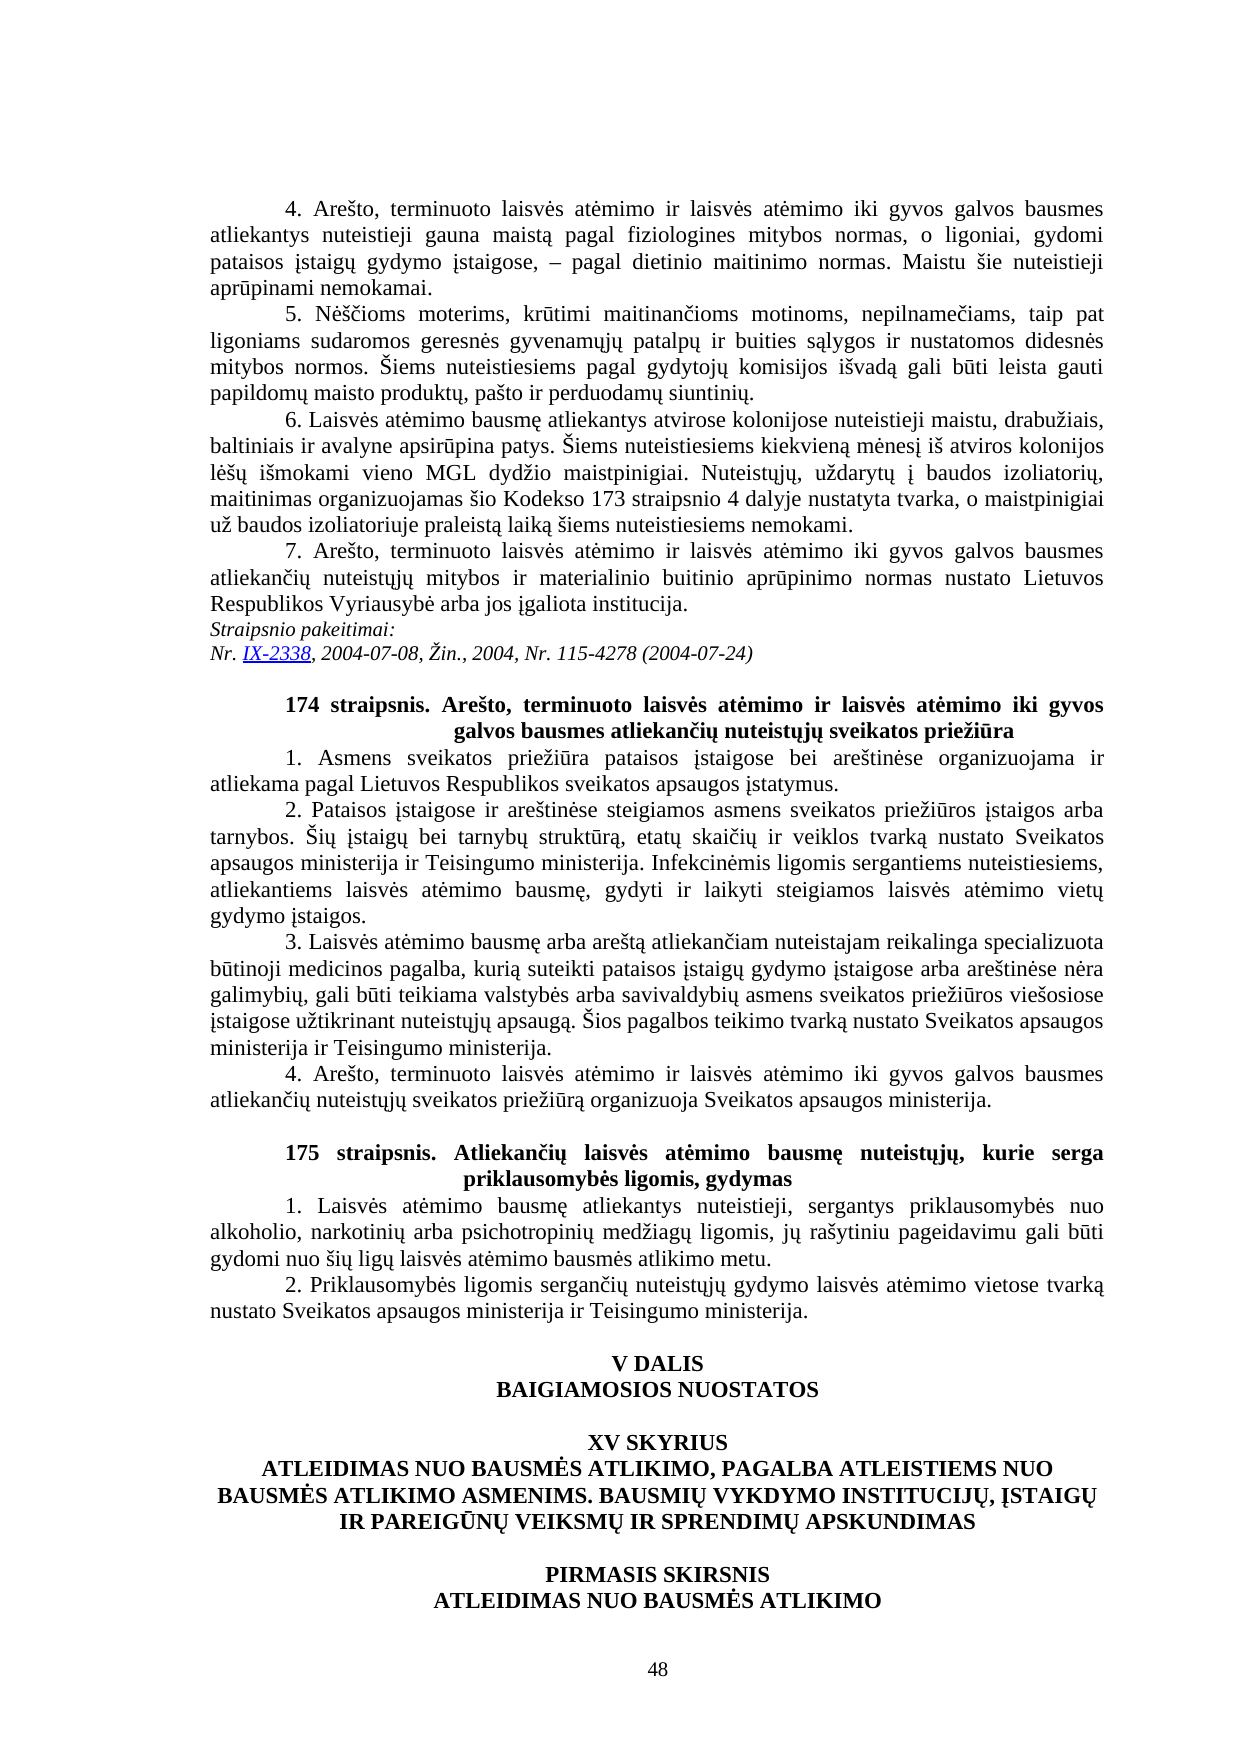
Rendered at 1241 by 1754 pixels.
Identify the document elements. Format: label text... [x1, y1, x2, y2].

text 5. Nėščioms moterims, krūtimi maitinančioms motinoms, nepilnamečiams, taip pat ligoniams sudaromos geresnės gyvenamųjų patalpų ir buities sąlygos ir nustatomos didesnės mitybos normos. Šiems nuteistiesiems pagal gydytojų komisijos išvadą gali būti leista gauti papildomų maisto produktų, pašto ir perduodamų siuntinių. [210, 300, 1105, 406]
text 1. Laisvės atėmimo bausmę atliekantys nuteistieji, sergantys priklausomybės nuo alkoholio, narkotinių arba psichotropinių medžiagų ligomis, jų rašytiniu pageidavimu gali būti gydomi nuo šių ligų laisvės atėmimo bausmės atlikimo metu. [210, 1192, 1105, 1271]
text 3. Laisvės atėmimo bausmę arba areštą atliekančiam nuteistajam reikalinga specializuota būtinoji medicinos pagalba, kurią suteikti pataisos įstaigų gydymo įstaigose arba areštinėse nėra galimybių, gali būti teikiama valstybės arba savivaldybių asmens sveikatos priežiūros viešosiose įstaigose užtikrinant nuteistųjų apsaugą. Šios pagalbos teikimo tvarką nustato Sveikatos apsaugos ministerija ir Teisingumo ministerija. [210, 928, 1105, 1060]
text 4. Arešto, terminuoto laisvės atėmimo ir laisvės atėmimo iki gyvos galvos bausmes atliekančių nuteistųjų sveikatos priežiūrą organizuoja Sveikatos apsaugos ministerija. [210, 1060, 1105, 1113]
text V DALIS [210, 1350, 1105, 1376]
text 6. Laisvės atėmimo bausmę atliekantys atvirose kolonijose nuteistieji maistu, drabužiais, baltiniais ir avalyne apsirūpina patys. Šiems nuteistiesiems kiekvieną mėnesį iš atviros kolonijos lėšų išmokami vieno MGL dydžio maistpinigiai. Nuteistųjų, uždarytų į baudos izoliatorių, maitinimas organizuojamas šio Kodekso 173 straipsnio 4 dalyje nustatyta tvarka, o maistpinigiai už baudos izoliatoriuje praleistą laiką šiems nuteistiesiems nemokami. [210, 406, 1105, 538]
text Nr. IX-2338, 2004-07-08, Žin., 2004, Nr. 115-4278 (2004-07-24) [210, 641, 1105, 665]
text atleidimas nuo bausmės atlikimo [210, 1587, 1105, 1613]
subtitle baigiamOSiOS nuostatOS [210, 1376, 1105, 1403]
text Straipsnio pakeitimai: [210, 617, 1105, 641]
text 2. Pataisos įstaigose ir areštinėse steigiamos asmens sveikatos priežiūros įstaigos arba tarnybos. Šių įstaigų bei tarnybų struktūrą, etatų skaičių ir veiklos tvarką nustato Sveikatos apsaugos ministerija ir Teisingumo ministerija. Infekcinėmis ligomis sergantiems nuteistiesiems, atliekantiems laisvės atėmimo bausmę, gydyti ir laikyti steigiamos laisvės atėmimo vietų gydymo įstaigos. [210, 797, 1105, 928]
text ATLEIDIMAS NUO BAUSMĖS ATLIKIMO, PAGALBA ATLEISTIEMS NUO BAUSMĖS ATLIKIMO ASMENIMS. BAUSMIŲ VYKDYMO INSTITUCIJŲ, ĮSTAIGŲ IR PAREIGŪNŲ VEIKSMŲ IR SPRENDIMŲ APSKUNDIMAS [210, 1455, 1105, 1534]
text 2. Priklausomybės ligomis sergančių nuteistųjų gydymo laisvės atėmimo vietose tvarką nustato Sveikatos apsaugos ministerija ir Teisingumo ministerija. [210, 1271, 1105, 1324]
text 7. Arešto, terminuoto laisvės atėmimo ir laisvės atėmimo iki gyvos galvos bausmes atliekančių nuteistųjų mitybos ir materialinio buitinio aprūpinimo normas nustato Lietuvos Respublikos Vyriausybė arba jos įgaliota institucija. [210, 538, 1105, 617]
subtitle XV skyrius [210, 1429, 1105, 1455]
text 175 straipsnis. Atliekančių laisvės atėmimo bausmę nuteistųjų, kurie serga priklausomybės ligomis, gydymas [285, 1139, 1105, 1192]
subtitle Pirmasis skirsnis [210, 1561, 1105, 1587]
text 4. Arešto, terminuoto laisvės atėmimo ir laisvės atėmimo iki gyvos galvos bausmes atliekantys nuteistieji gauna maistą pagal fiziologines mitybos normas, o ligoniai, gydomi pataisos įstaigų gydymo įstaigose, – pagal dietinio maitinimo normas. Maistu šie nuteistieji aprūpinami nemokamai. [210, 195, 1105, 300]
text 174 straipsnis. Arešto, terminuoto laisvės atėmimo ir laisvės atėmimo iki gyvos galvos bausmes atliekančių nuteistųjų sveikatos priežiūra [285, 691, 1105, 744]
text 1. Asmens sveikatos priežiūra pataisos įstaigose bei areštinėse organizuojama ir atliekama pagal Lietuvos Respublikos sveikatos apsaugos įstatymus. [210, 744, 1105, 797]
